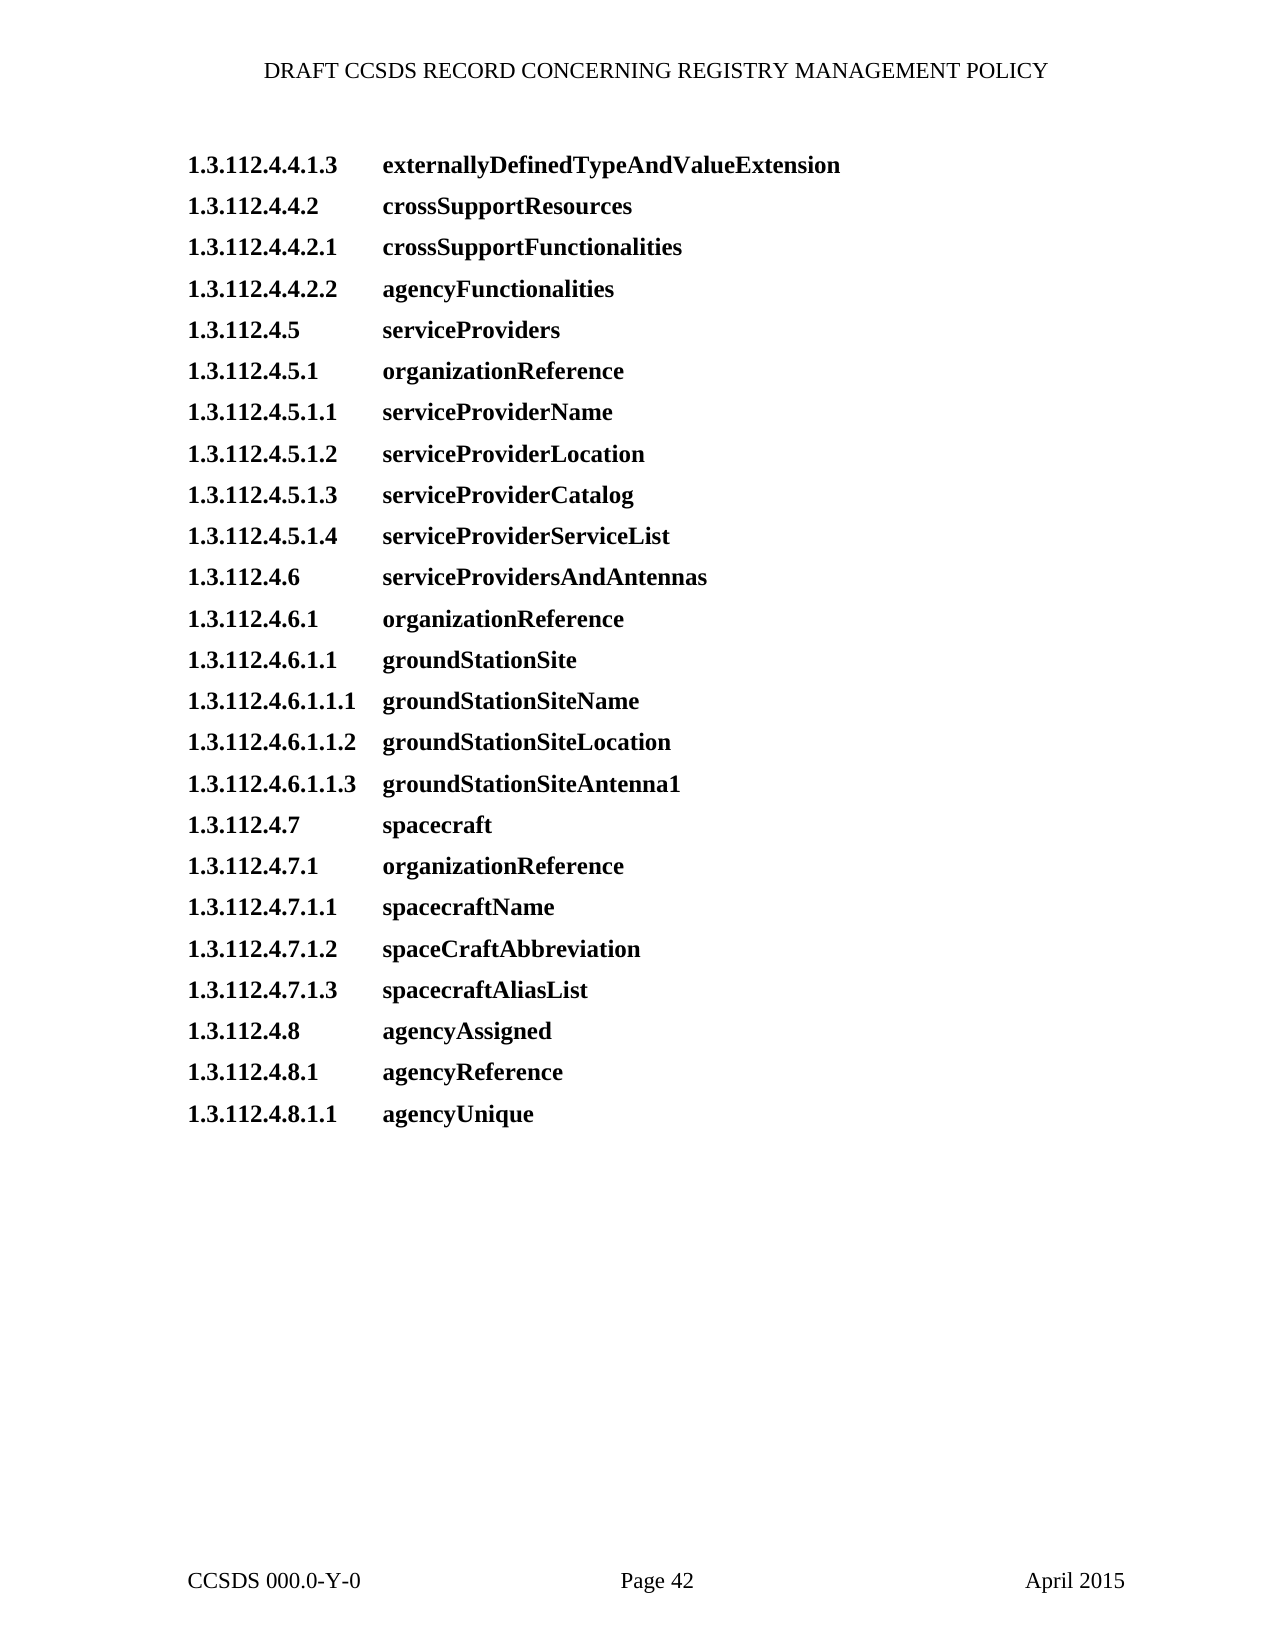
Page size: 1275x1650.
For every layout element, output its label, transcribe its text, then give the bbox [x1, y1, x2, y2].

text 1.3.112.4.4.2 crossSupportResources [187, 191, 1125, 220]
text 1.3.112.4.8 agencyAssigned [187, 1016, 1125, 1045]
text 1.3.112.4.5.1.3 serviceProviderCatalog [187, 480, 1125, 509]
text 1.3.112.4.6.1.1.3 groundStationSiteAntenna1 [187, 769, 1125, 797]
text 1.3.112.4.4.2.1 crossSupportFunctionalities [187, 232, 1125, 261]
text 1.3.112.4.7 spacecraft [187, 810, 1125, 839]
text 1.3.112.4.6.1.1 groundStationSite [187, 645, 1125, 674]
text 1.3.112.4.5.1.1 serviceProviderName [187, 397, 1125, 426]
text 1.3.112.4.7.1.3 spacecraftAliasList [187, 975, 1125, 1004]
text 1.3.112.4.7.1.2 spaceCraftAbbreviation [187, 934, 1125, 962]
text 1.3.112.4.5.1.4 serviceProviderServiceList [187, 521, 1125, 550]
text 1.3.112.4.8.1 agencyReference [187, 1057, 1125, 1086]
text 1.3.112.4.4.2.2 agencyFunctionalities [187, 274, 1125, 302]
text 1.3.112.4.6.1.1.2 groundStationSiteLocation [187, 727, 1125, 756]
text 1.3.112.4.5.1.2 serviceProviderLocation [187, 439, 1125, 467]
text 1.3.112.4.7.1 organizationReference [187, 851, 1125, 880]
text 1.3.112.4.8.1.1 agencyUnique [187, 1099, 1125, 1127]
text 1.3.112.4.5.1 organizationReference [187, 356, 1125, 385]
text 1.3.112.4.6.1.1.1 groundStationSiteName [187, 686, 1125, 715]
text 1.3.112.4.6.1 organizationReference [187, 604, 1125, 632]
text 1.3.112.4.4.1.3 externallyDefinedTypeAndValueExtension [187, 150, 1125, 179]
text 1.3.112.4.7.1.1 spacecraftName [187, 892, 1125, 921]
text 1.3.112.4.6 serviceProvidersAndAntennas [187, 562, 1125, 591]
text 1.3.112.4.5 serviceProviders [187, 315, 1125, 344]
